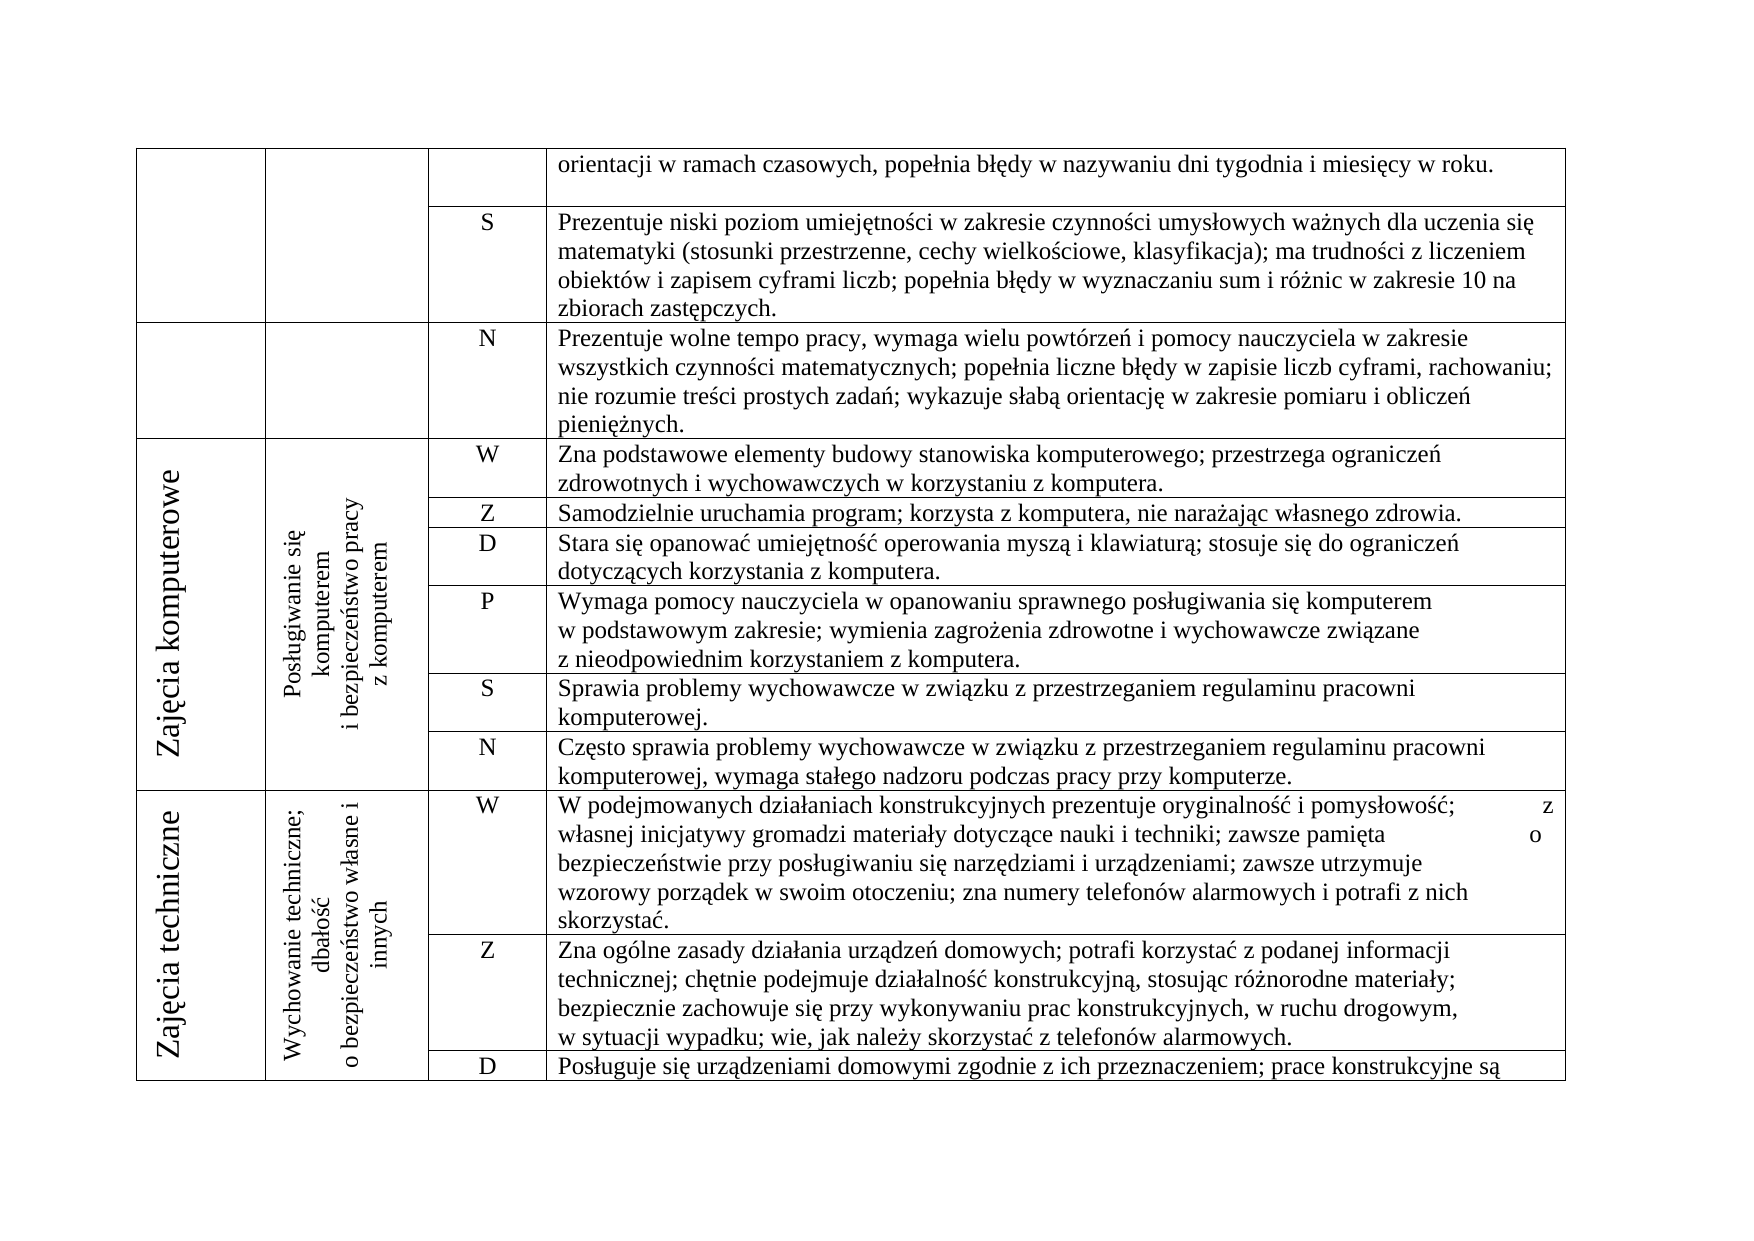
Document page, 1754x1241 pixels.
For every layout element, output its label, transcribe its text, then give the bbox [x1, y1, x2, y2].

table_cell Samodzielnie uruchamia program; korzysta z komputera, nie narażając własnego zdrowia. [547, 498, 1565, 527]
table_cell S [429, 674, 546, 731]
table_cell Stara się opanować umiejętność operowania myszą i klawiaturą; stosuje się do ograniczeń dotyczących korzystania z komputera. [547, 528, 1565, 585]
table_cell W [429, 439, 546, 497]
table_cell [547, 149, 1565, 206]
table_cell Często sprawia problemy wychowawcze w związku z przestrzeganiem regulaminu pracowni komputerowej, wymaga stałego nadzoru podczas pracy przy komputerze. [547, 732, 1565, 789]
table_cell Zna ogólne zasady działania urządzeń domowych; potrafi korzystać z podanej informacji technicznej; chętnie podejmuje działalność konstrukcyjną, stosując różnorodne materiały; bezpiecznie zachowuje się przy wykonywaniu prac konstrukcyjnych, w ruchu drogowym, w sytuacji wypadku; wie, jak należy skorzystać z telefonów alarmowych. [547, 935, 1565, 1050]
table_cell Prezentuje niski poziom umiejętności w zakresie czynności umysłowych ważnych dla uczenia się matematyki (stosunki przestrzenne, cechy wielkościowe, klasyfikacja); ma trudności z liczeniem obiektów i zapisem cyframi liczb; popełnia błędy w wyznaczaniu sum i różnic w zakresie 10 na zbiorach zastępczych. [547, 207, 1565, 322]
table_cell P [429, 149, 546, 206]
table_cell D [429, 528, 546, 585]
table_cell P [429, 586, 546, 672]
table_cell N [429, 732, 546, 789]
table_cell Zna podstawowe elementy budowy stanowiska komputerowego; przestrzega ograniczeń zdrowotnych i wychowawczych w korzystaniu z komputera. [547, 439, 1565, 497]
table_cell Zajęcia komputerowe [137, 439, 265, 789]
table_cell W podejmowanych działaniach konstrukcyjnych prezentuje oryginalność i pomysłowość; z własnej inicjatywy gromadzi materiały dotyczące nauki i techniki; zawsze pamięta o bezpieczeństwie przy posługiwaniu się narzędziami i urządzeniami; zawsze utrzymuje wzorowy porządek w swoim otoczeniu; zna numery telefonów alarmowych i potrafi z nich skorzystać. [547, 791, 1565, 934]
table_cell D [429, 1051, 546, 1080]
table_cell Wychowanie techniczne; dbałość o bezpieczeństwo własne i innych [266, 791, 428, 1080]
table_cell Posługiwanie się komputerem i bezpieczeństwo pracy z komputerem [266, 439, 428, 789]
table_cell W [429, 791, 546, 934]
table_cell Z [429, 498, 546, 527]
table_cell Zajęcia techniczne [137, 791, 265, 1080]
table_cell S [429, 207, 546, 322]
table_cell Prezentuje wolne tempo pracy, wymaga wielu powtórzeń i pomocy nauczyciela w zakresie wszystkich czynności matematycznych; popełnia liczne błędy w zapisie liczb cyframi, rachowaniu; nie rozumie treści prostych zadań; wykazuje słabą orientację w zakresie pomiaru i obliczeń pieniężnych. [547, 323, 1565, 438]
table_cell N [429, 323, 546, 438]
table_cell Z [429, 935, 546, 1050]
table_cell [266, 323, 428, 438]
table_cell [547, 1051, 1565, 1080]
table_cell Sprawia problemy wychowawcze w związku z przestrzeganiem regulaminu pracowni komputerowej. [547, 674, 1565, 731]
table_cell [137, 323, 265, 438]
table_cell Wymaga pomocy nauczyciela w opanowaniu sprawnego posługiwania się komputerem w podstawowym zakresie; wymienia zagrożenia zdrowotne i wychowawcze związane z nieodpowiednim korzystaniem z komputera. [547, 586, 1565, 672]
